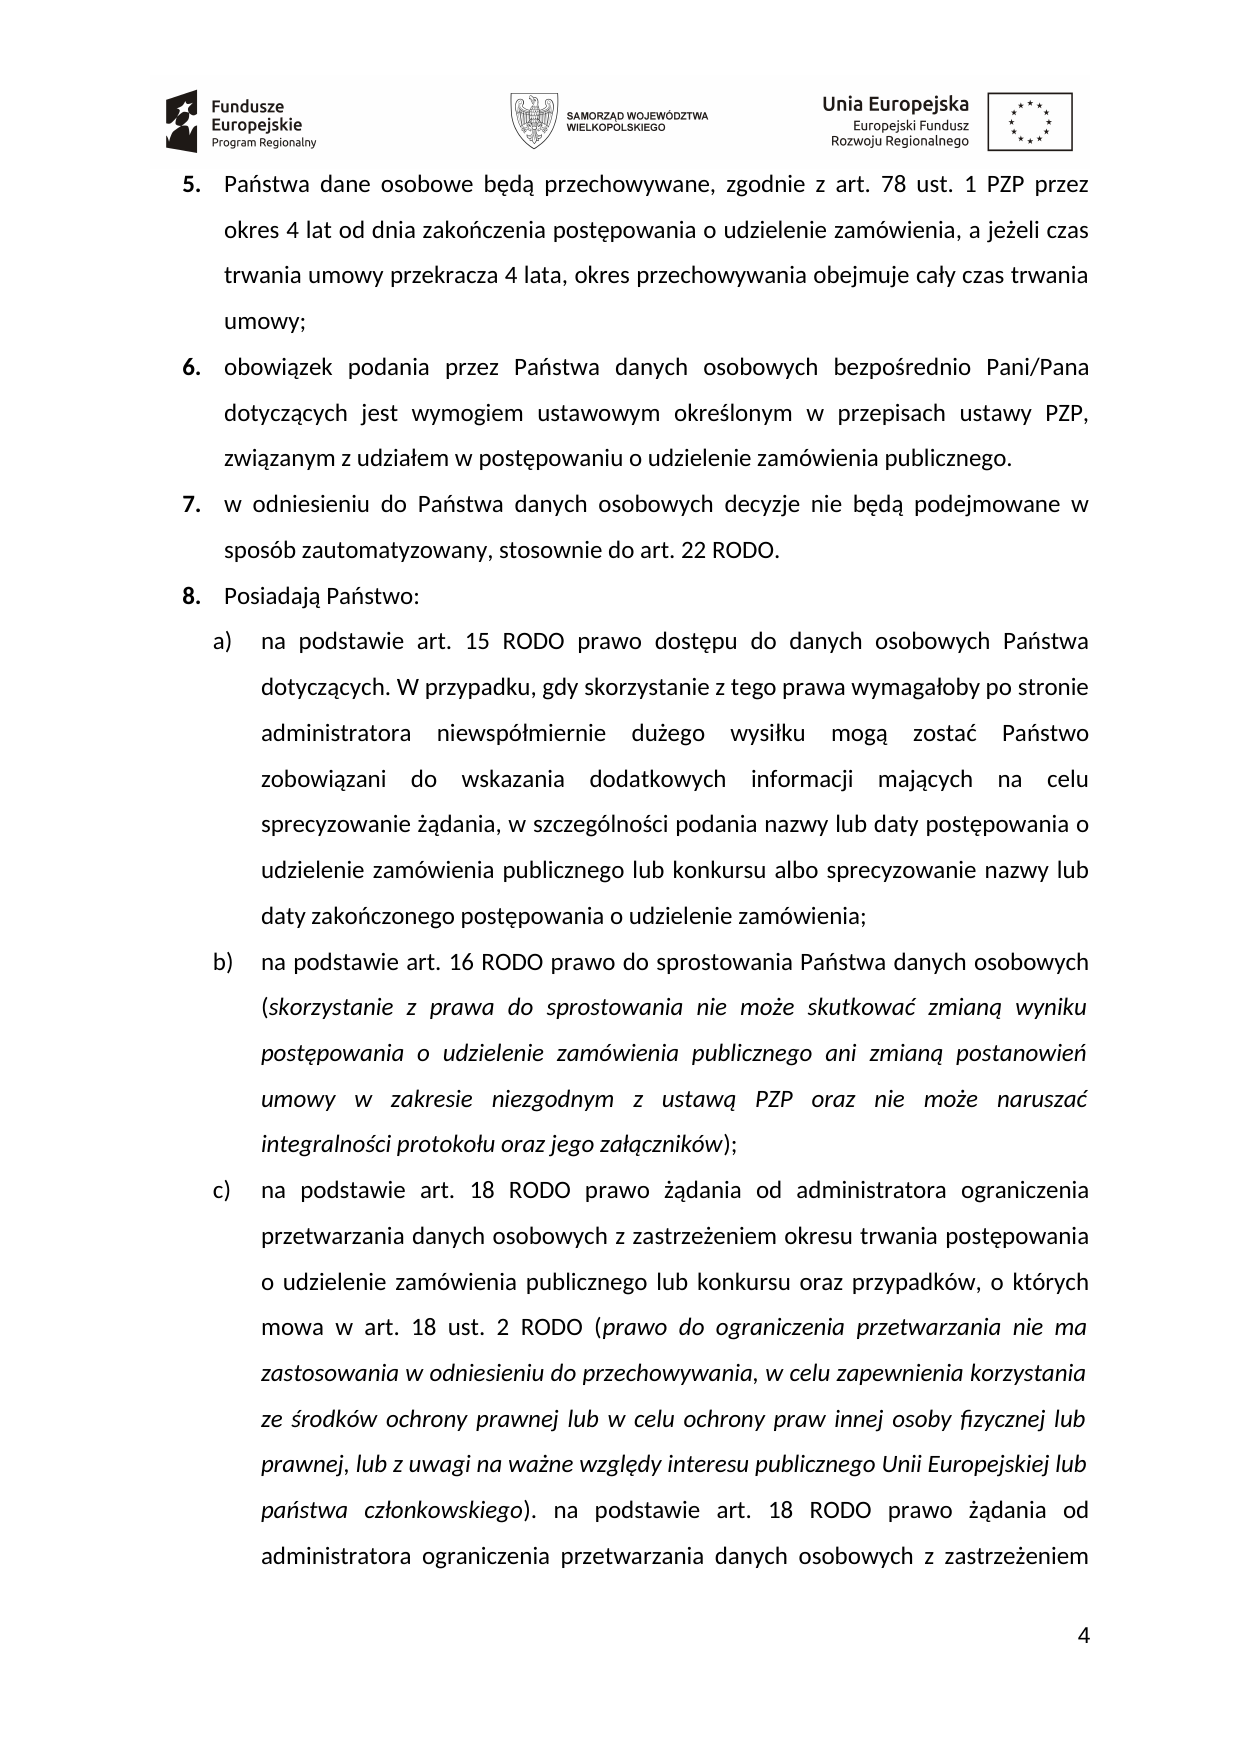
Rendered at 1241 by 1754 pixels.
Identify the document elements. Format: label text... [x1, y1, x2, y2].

list na podstawie art. 15 RODO prawo dostępu do danych osobowych Państwa dotyczących. W przypadku, gdy skorzystanie z tego prawa wymagałoby po stronie administratora niewspółmiernie dużego wysiłku mogą zostać Państwo zobowiązani do wskazania dodatkowych informacji mających na celu sprecyzowanie żądania, w szczególności podania nazwy lub daty postępowania o udzielenie zamówienia publicznego lub konkursu albo sprecyzowanie nazwy lub daty zakończonego postępowania o udzielenie zamówienia; [213, 626, 1090, 930]
list Państwa dane osobowe będą przechowywane, zgodnie z art. 78 ust. 1 PZP przez okres 4 lat od dnia zakończenia postępowania o udzielenie zamówienia, a jeżeli czas trwania umowy przekracza 4 lata, okres przechowywania obejmuje cały czas trwania umowy; [182, 169, 1090, 336]
list Posiadają Państwo: [182, 580, 1090, 610]
list obowiązek podania przez Państwa danych osobowych bezpośrednio Pani/Pana dotyczących jest wymogiem ustawowym określonym w przepisach ustawy PZP, związanym z udziałem w postępowaniu o udzielenie zamówienia publicznego. [182, 351, 1090, 473]
picture [150, 75, 1091, 169]
list na podstawie art. 16 RODO prawo do sprostowania Państwa danych osobowych (skorzystanie z prawa do sprostowania nie może skutkować zmianą wyniku postępowania o udzielenie zamówienia publicznego ani zmianą postanowień umowy w zakresie niezgodnym z ustawą PZP oraz nie może naruszać integralności protokołu oraz jego załączników); [213, 946, 1090, 1159]
list w odniesieniu do Państwa danych osobowych decyzje nie będą podejmowane w sposób zautomatyzowany, stosownie do art. 22 RODO. [182, 488, 1090, 564]
